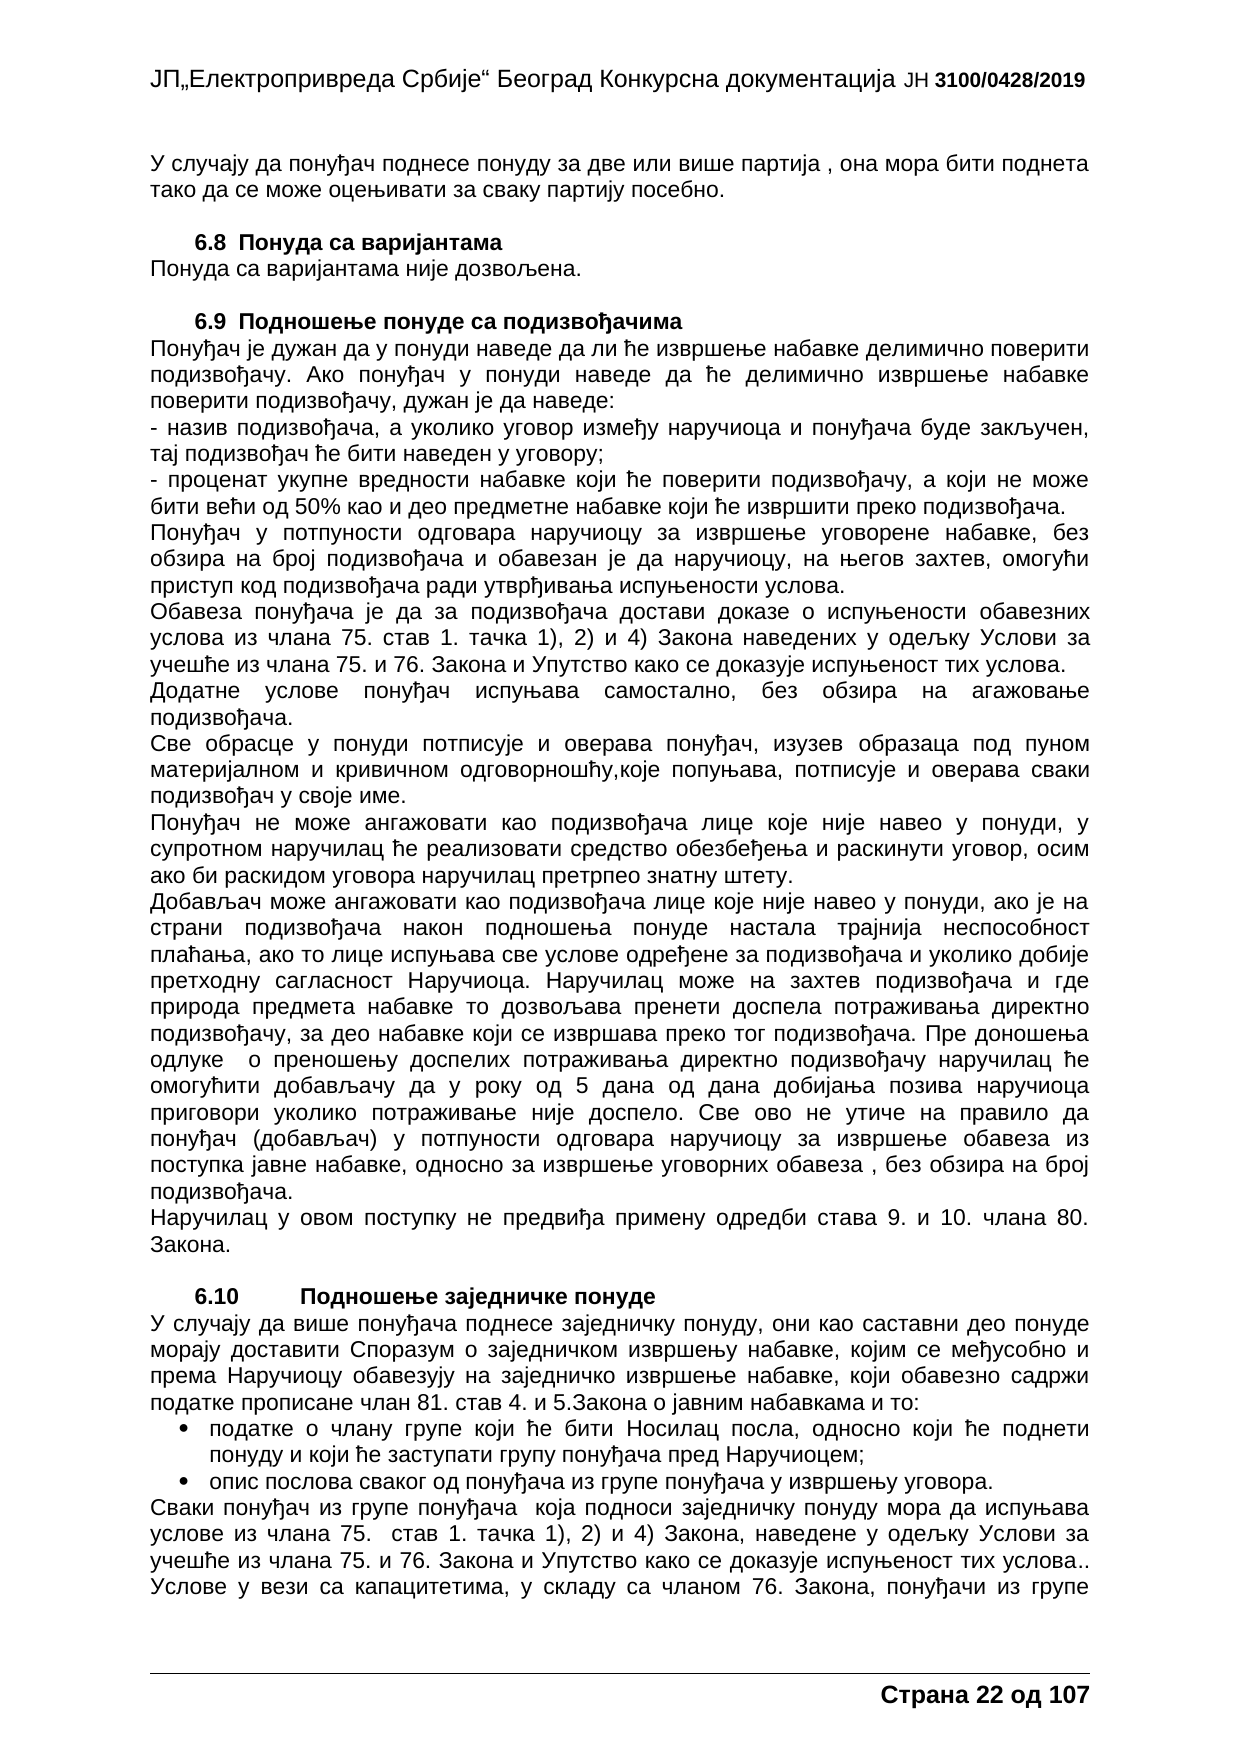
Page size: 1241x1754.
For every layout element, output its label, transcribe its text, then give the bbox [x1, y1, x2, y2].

text - проценат укупне вредности набавке који ће поверити подизвођачу, а који не може бити већи од 50% као и део предметне набавке који ће извршити преко подизвођача. [150, 466, 1090, 519]
text Све обрасце у понуди потписује и оверава понуђач, изузев образаца под пуном материјалном и кривичном одговорношћу,које попуњава, потписује и оверава сваки подизвођач у своје име. [150, 730, 1090, 809]
text Додатне услове понуђач испуњава самостално, без обзира на агажовање подизвођача. [150, 677, 1090, 730]
text Обавеза понуђача је да за подизвођача достави доказе о испуњености обавезних услова из члана 75. став 1. тачка 1), 2) и 4) Закона наведених у одељку Услови за учешће из члана 75. и 76. Закона и Упутство како се доказује испуњеност тих услова. [150, 598, 1090, 677]
list Понуда са варијантама [194, 229, 1090, 255]
text - назив подизвођача, а уколико уговор између наручиоца и понуђача буде закључен, тај подизвођач ће бити наведен у уговору; [150, 413, 1090, 466]
list Подношење понуде са подизвођачима [194, 308, 1090, 334]
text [150, 1494, 1090, 1599]
text Понуђач у потпуности одговара наручиоцу за извршење уговорене набавке, без обзира на број подизвођача и обавезан је да наручиоцу, на његов захтев, омогући приступ код подизвођача ради утврђивања испуњености услова. [150, 519, 1090, 598]
text Понуђач је дужан да у понуди наведе да ли ће извршење набавке делимично поверити подизвођачу. Ако понуђач у понуди наведе да ће делимично извршење набавке поверити подизвођачу, дужан је да наведе: [150, 334, 1090, 413]
text У случају да више понуђача поднесе заједничку понуду, они као саставни део понуде морају доставити Споразум о заједничком извршењу набавке, којим се међусобно и према Наручиоцу обавезују на заједничко извршење набавке, који обавезно садржи податке прописане члан 81. став 4. и 5.Закона о јавним набавкама и то: [150, 1309, 1090, 1415]
text Добављач може ангажовати као подизвођача лице које није навео у понуди, ако је на страни подизвођача након подношења понуде настала трајнија неспособност плаћања, ако то лице испуњава све услове одређене за подизвођача и уколико добије претходну сагласност Наручиоца. Наручилац може на захтев подизвођача и где природа предмета набавке то дозвољава пренети доспела потраживања директно подизвођачу, за део набавке који се извршава преко тог подизвођача. Пре доношења одлуке о преношењу доспелих потраживања директно подизвођачу наручилац ће омогућити добављачу да у року од 5 дана од дана добијања позива наручиоца приговори уколико потраживање није доспело. Све ово не утиче на правило да понуђач (добављач) у потпуности одговара наручиоцу за извршење обавеза из поступка јавне набавке, односно за извршење уговорних обавеза , без обзира на број подизвођача. [150, 888, 1090, 1204]
text У случају да понуђач поднесе понуду за две или више партија , она мора бити поднета тако да се може оцењивати за сваку партију посебно. [150, 150, 1090, 203]
text Понуђач не може ангажовати као подизвођача лице које није навео у понуди, у супротном наручилац ће реализовати средство обезбеђења и раскинути уговор, осим ако би раскидом уговора наручилац претрпео знатну штету. [150, 809, 1090, 888]
list Подношење заједничке понуде [194, 1283, 1090, 1309]
text Понуда са варијантама није дозвољена. [150, 255, 1090, 282]
text податке о члану групе који ће бити Носилац посла, односно који ће поднети понуду и који ће заступати групу понуђача пред Наручиоцем; [179, 1415, 1090, 1468]
text Наручилац у овом поступку не предвиђа примену одредби става 9. и 10. члана 80. Закона. [150, 1204, 1090, 1257]
text опис послова сваког од понуђача из групе понуђача у извршењу уговора. [179, 1468, 1090, 1494]
